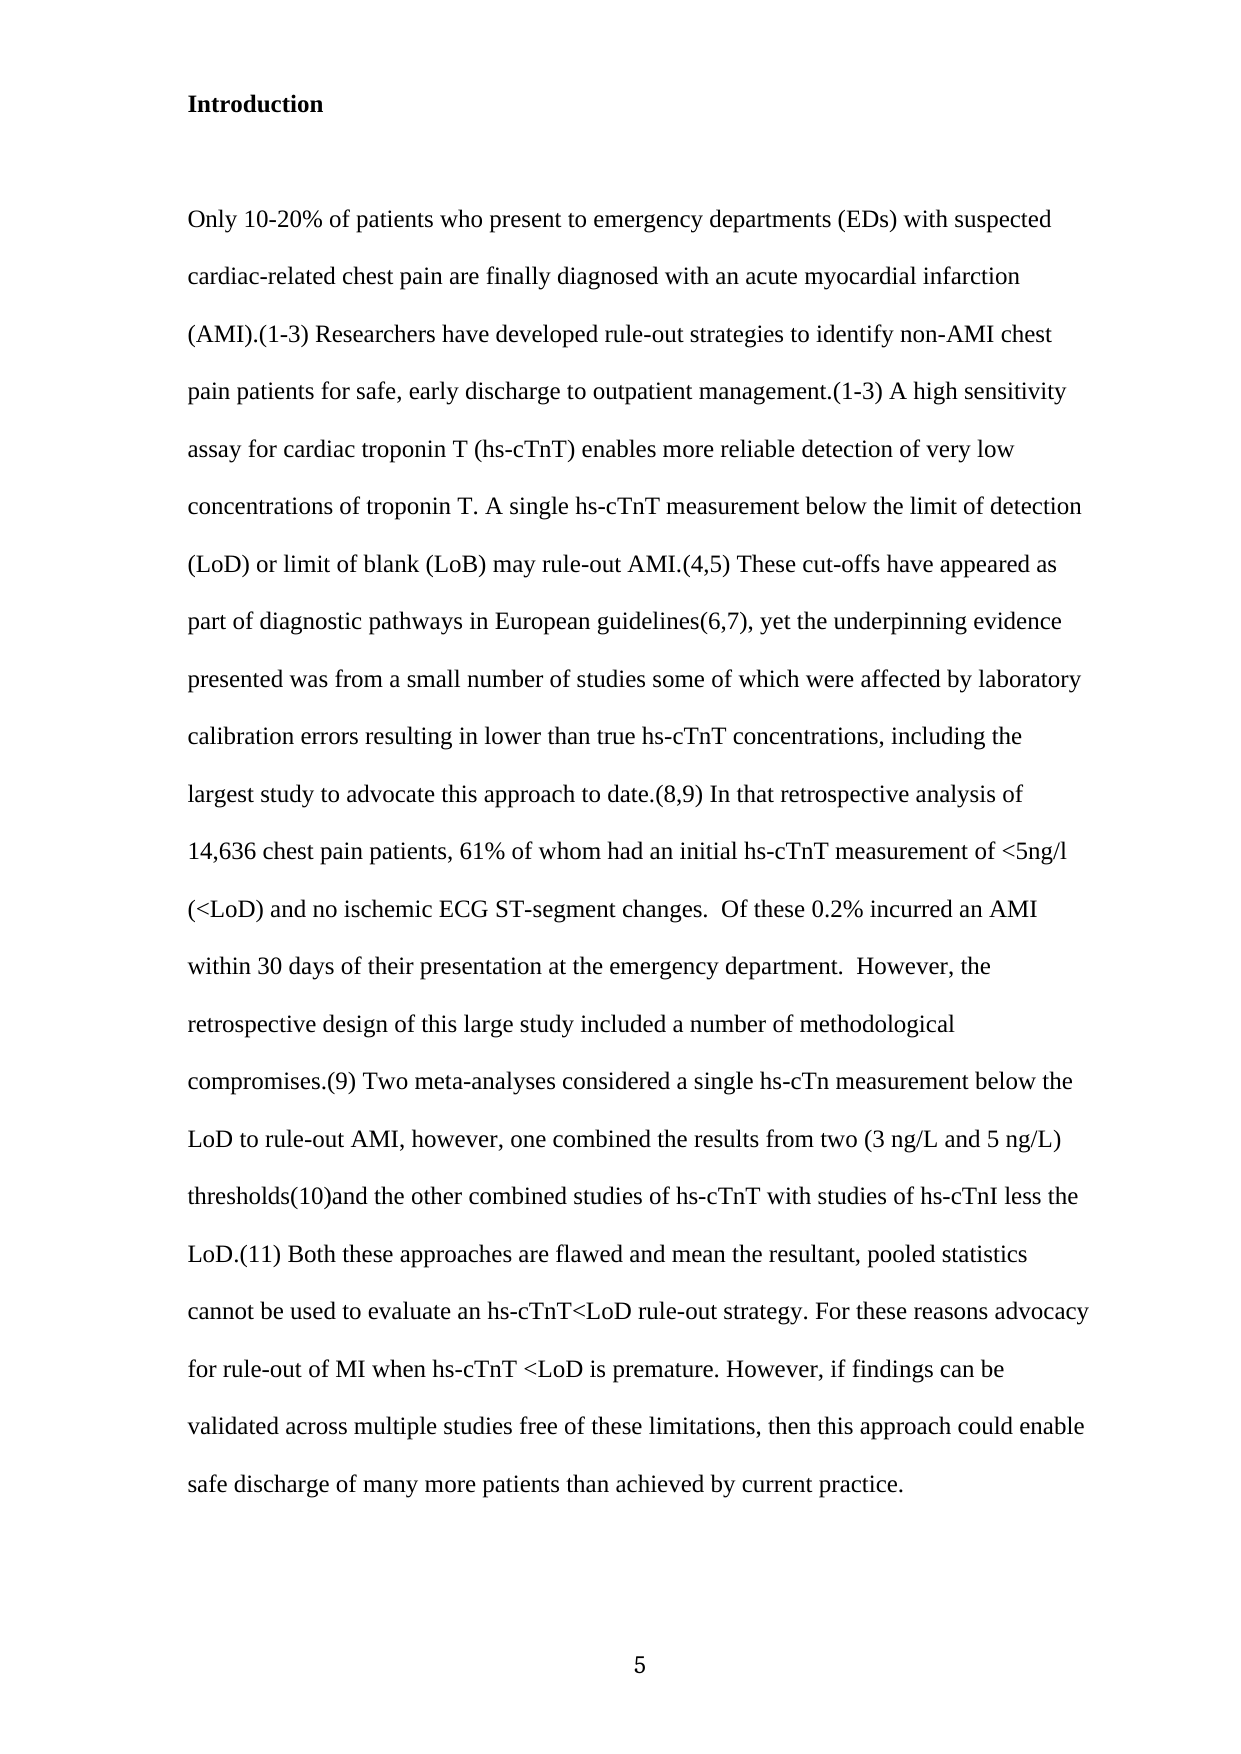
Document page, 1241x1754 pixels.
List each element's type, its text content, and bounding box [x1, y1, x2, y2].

list Only 10-20% of patients who present to emergency departments (EDs) with suspected cardiac-related chest pain are finally diagnosed with an acute myocardial infarction (AMI).(1-3) Researchers have developed rule-out strategies to identify non-AMI chest pain patients for safe, early discharge to outpatient management.(1-3) A high sensitivity assay for cardiac troponin T (hs-cTnT) enables more reliable detection of very low concentrations of troponin T. A single hs-cTnT measurement below the limit of detection (LoD) or limit of blank (LoB) may rule-out AMI. [187, 204, 1092, 1497]
text Introduction [187, 89, 1092, 117]
